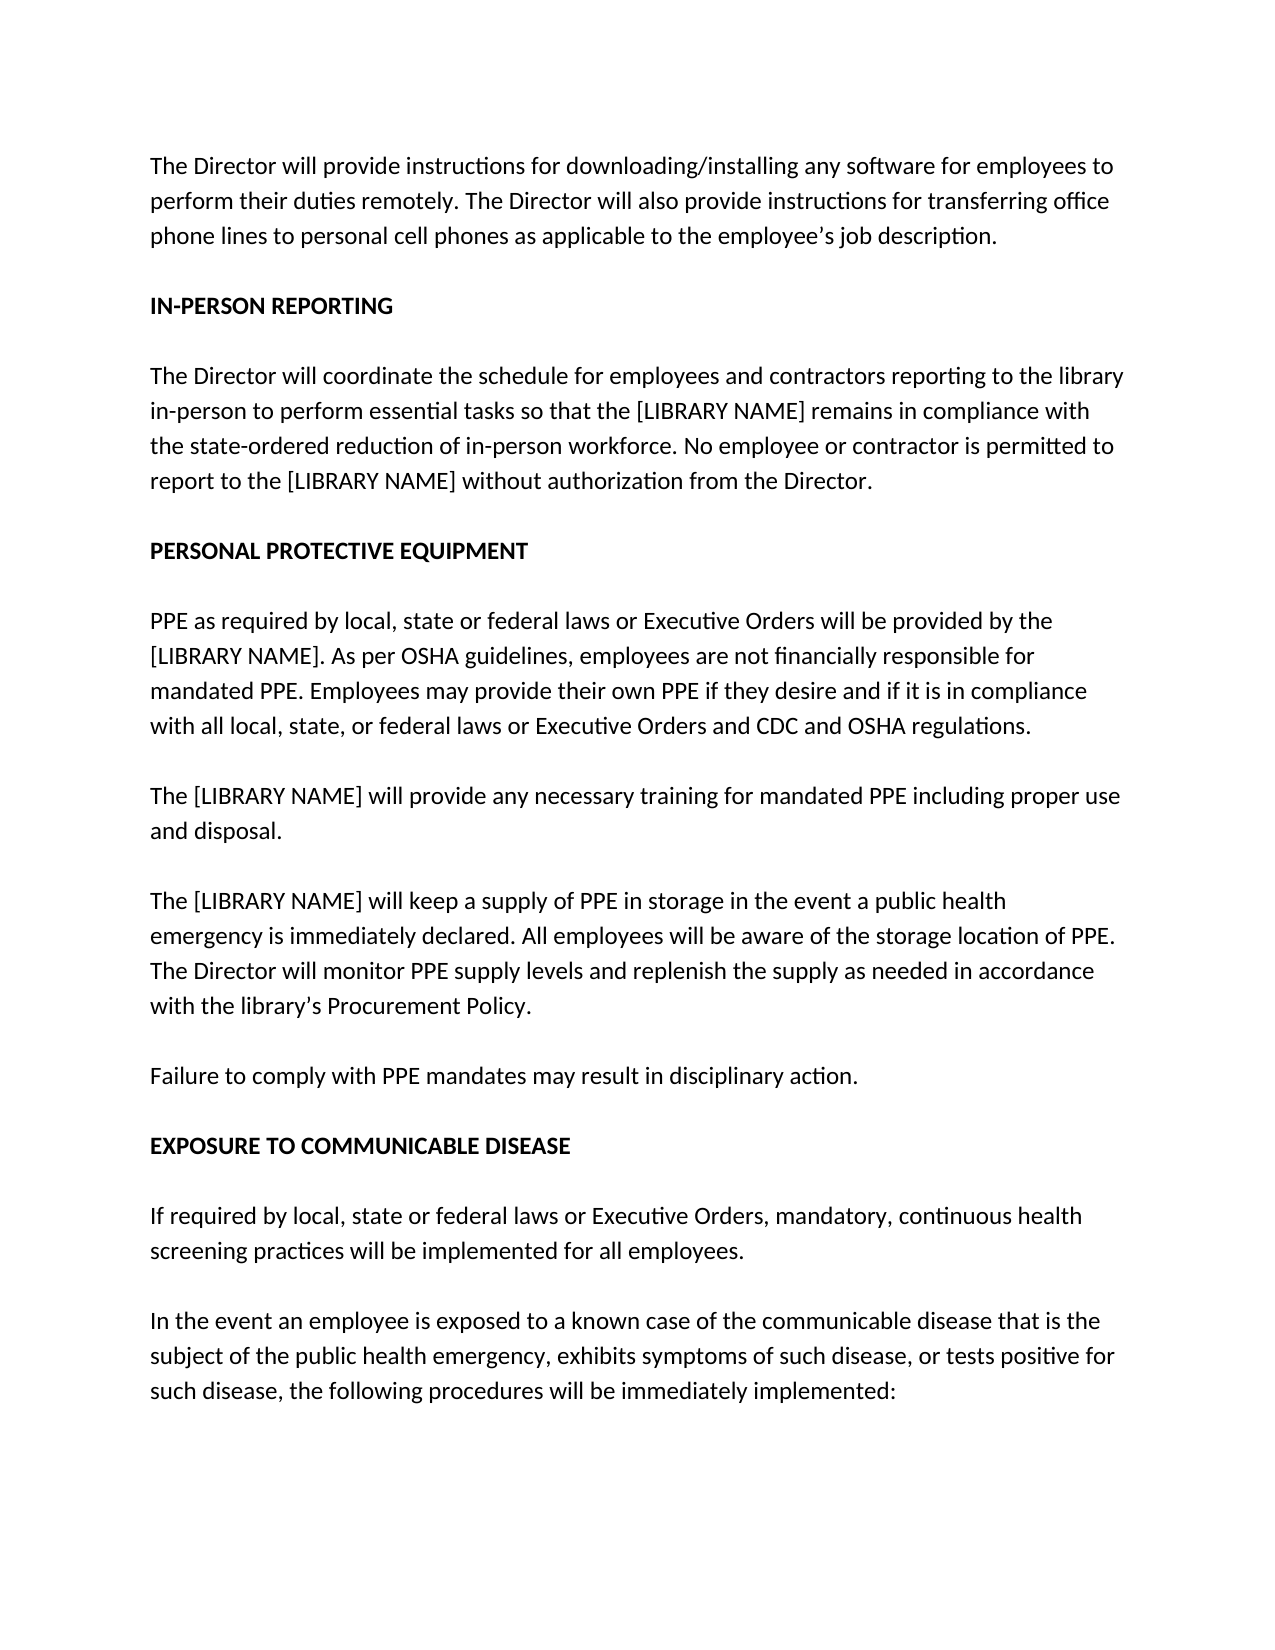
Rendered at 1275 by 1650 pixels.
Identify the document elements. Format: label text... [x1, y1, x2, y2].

text The Director will coordinate the schedule for employees and contractors reporting to the library in-person to perform essential tasks so that the [LIBRARY NAME] remains in compliance with the state-ordered reduction of in-person workforce. No employee or contractor is permitted to report to the [LIBRARY NAME] without authorization from the Director. [150, 360, 1125, 496]
text If required by local, state or federal laws or Executive Orders, mandatory, continuous health screening practices will be implemented for all employees. [150, 1200, 1125, 1266]
text PERSONAL PROTECTIVE EQUIPMENT [150, 535, 1125, 566]
text EXPOSURE TO COMMUNICABLE DISEASE [150, 1130, 1125, 1161]
text IN-PERSON REPORTING [150, 290, 1125, 321]
text The [LIBRARY NAME] will provide any necessary training for mandated PPE including proper use and disposal. [150, 780, 1125, 846]
text In the event an employee is exposed to a known case of the communicable disease that is the subject of the public health emergency, exhibits symptoms of such disease, or tests positive for such disease, the following procedures will be immediately implemented: [150, 1305, 1125, 1406]
text The Director will provide instructions for downloading/installing any software for employees to perform their duties remotely. The Director will also provide instructions for transferring office phone lines to personal cell phones as applicable to the employee’s job description. [150, 150, 1125, 251]
text The [LIBRARY NAME] will keep a supply of PPE in storage in the event a public health emergency is immediately declared. All employees will be aware of the storage location of PPE. The Director will monitor PPE supply levels and replenish the supply as needed in accordance with the library’s Procurement Policy. [150, 885, 1125, 1021]
text Failure to comply with PPE mandates may result in disciplinary action. [150, 1060, 1125, 1091]
text PPE as required by local, state or federal laws or Executive Orders will be provided by the [LIBRARY NAME]. As per OSHA guidelines, employees are not financially responsible for mandated PPE. Employees may provide their own PPE if they desire and if it is in compliance with all local, state, or federal laws or Executive Orders and CDC and OSHA regulations. [150, 605, 1125, 741]
